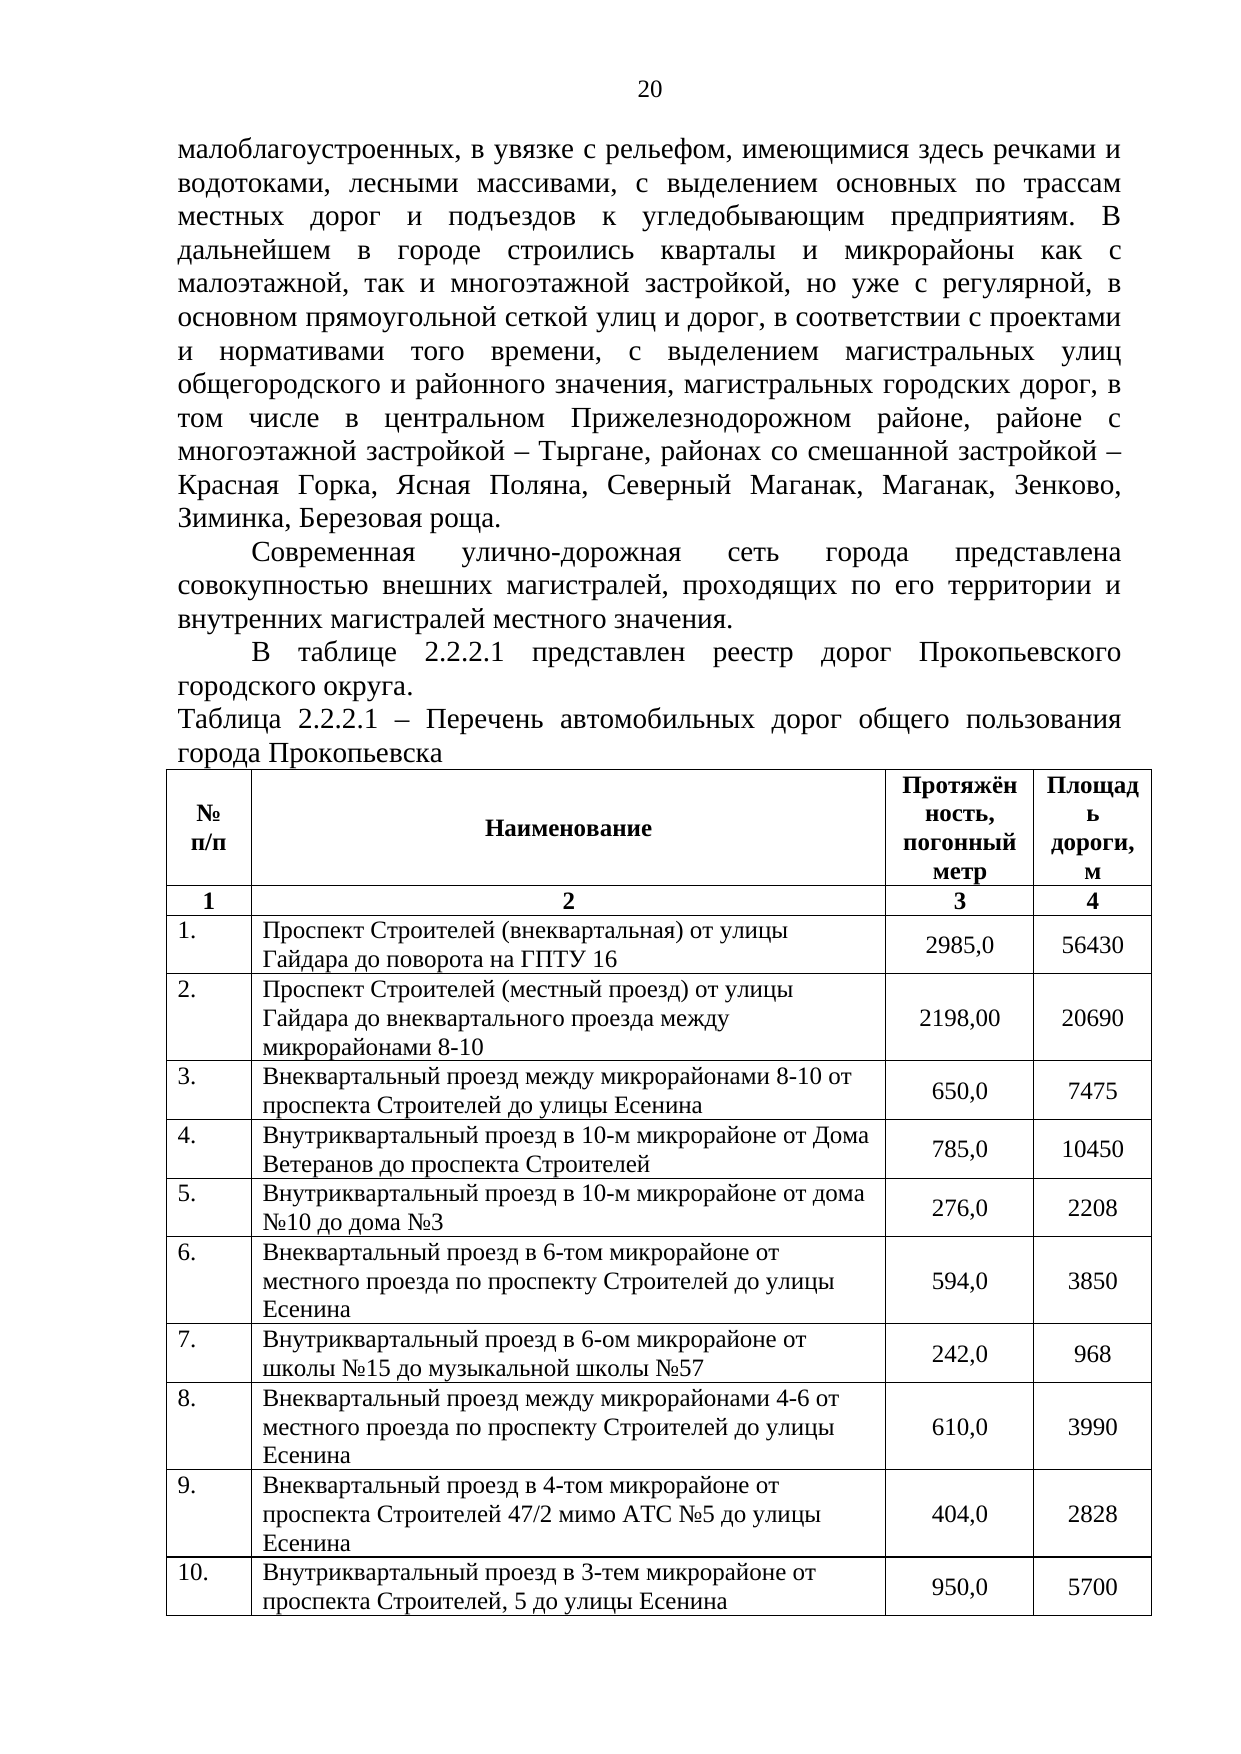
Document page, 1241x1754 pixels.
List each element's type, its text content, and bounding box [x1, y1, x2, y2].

table_cell 6. [167, 1237, 251, 1323]
table_cell 242,0 [886, 1324, 1033, 1382]
table_header Площадь дороги, м [1034, 770, 1151, 885]
table_cell 8. [167, 1383, 251, 1469]
table_cell 56430 [1034, 916, 1151, 973]
table_header Наименование [252, 770, 885, 885]
table_cell 10. [167, 1558, 251, 1615]
table_cell Внеквартальный проезд в 4-том микрорайоне от проспекта Строителей 47/2 мимо АТС №5 до улицы Есенина [252, 1470, 885, 1556]
table_cell 5700 [1034, 1558, 1151, 1615]
table_cell 2198,00 [886, 974, 1033, 1060]
table_cell 3. [167, 1061, 251, 1119]
table_cell Проспект Строителей (местный проезд) от улицы Гайдара до внеквартального проезда между микрорайонами 8-10 [252, 974, 885, 1060]
table_cell 3 [886, 886, 1033, 914]
table_cell Внеквартальный проезд между микрорайонами 8-10 от проспекта Строителей до улицы Есенина [252, 1061, 885, 1119]
table_cell 5. [167, 1179, 251, 1236]
table_cell 276,0 [886, 1179, 1033, 1236]
text В таблице 2.2.2.1 представлен реестр дорог Прокопьевского городского округа. [177, 634, 1122, 702]
table_cell 20690 [1034, 974, 1151, 1060]
table_cell 1. [167, 916, 251, 973]
table_header № п/п [167, 770, 251, 885]
table_cell Проспект Строителей (внеквартальная) от улицы Гайдара до поворота на ГПТУ 16 [252, 916, 885, 973]
table_header Протяжённость, погонный метр [886, 770, 1033, 885]
table_cell Внутриквартальный проезд в 10-м микрорайоне от дома №10 до дома №3 [252, 1179, 885, 1236]
table_cell 968 [1034, 1324, 1151, 1382]
table_cell 785,0 [886, 1120, 1033, 1177]
table_cell 1 [167, 886, 251, 914]
table_cell 3990 [1034, 1383, 1151, 1469]
table_cell 650,0 [886, 1061, 1033, 1119]
table_cell Внутриквартальный проезд в 6-ом микрорайоне от школы №15 до музыкальной школы №57 [252, 1324, 885, 1382]
table_cell 2 [252, 886, 885, 914]
table_cell 4 [1034, 886, 1151, 914]
table_cell Внутриквартальный проезд в 3-тем микрорайоне от проспекта Строителей, 5 до улицы Есенина [252, 1558, 885, 1615]
table_cell 2208 [1034, 1179, 1151, 1236]
text Таблица 2.2.2.1 – Перечень автомобильных дорог общего пользования города Прокопьевска [177, 702, 1122, 769]
table_cell 7. [167, 1324, 251, 1382]
table_cell 9. [167, 1470, 251, 1556]
table_cell 2985,0 [886, 916, 1033, 973]
table_cell 404,0 [886, 1470, 1033, 1556]
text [177, 131, 1122, 534]
table_cell Внеквартальный проезд в 6-том микрорайоне от местного проезда по проспекту Строителей до улицы Есенина [252, 1237, 885, 1323]
table_cell 7475 [1034, 1061, 1151, 1119]
table_cell 3850 [1034, 1237, 1151, 1323]
table_cell 594,0 [886, 1237, 1033, 1323]
table_cell 950,0 [886, 1558, 1033, 1615]
table_cell 2. [167, 974, 251, 1060]
table_cell 10450 [1034, 1120, 1151, 1177]
table_cell 610,0 [886, 1383, 1033, 1469]
table_cell Внеквартальный проезд между микрорайонами 4-6 от местного проезда по проспекту Строителей до улицы Есенина [252, 1383, 885, 1469]
text Современная улично-дорожная сеть города представлена совокупностью внешних магистралей, проходящих по его территории и внутренних магистралей местного значения. [177, 534, 1122, 634]
table_cell 2828 [1034, 1470, 1151, 1556]
table_cell Внутриквартальный проезд в 10-м микрорайоне от Дома Ветеранов до проспекта Строителей [252, 1120, 885, 1177]
table_cell 4. [167, 1120, 251, 1177]
